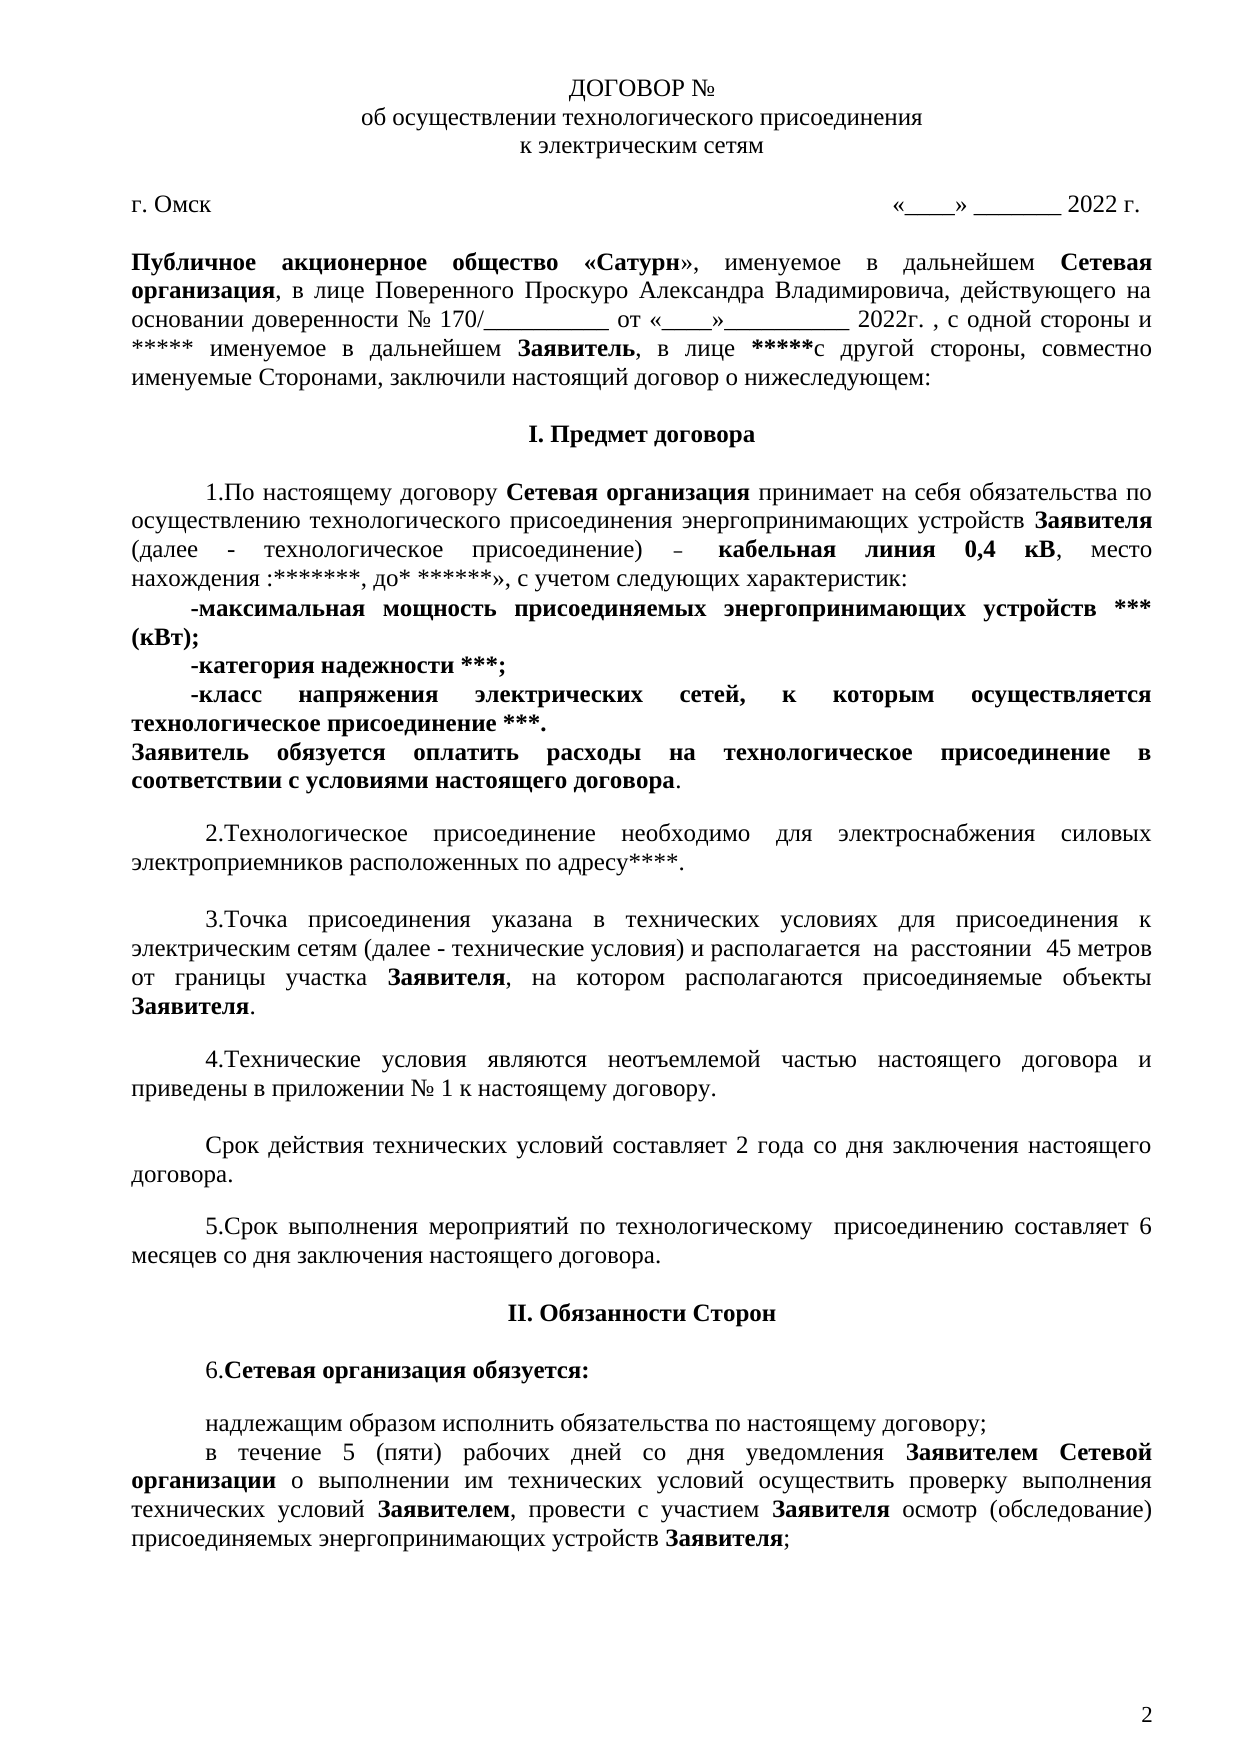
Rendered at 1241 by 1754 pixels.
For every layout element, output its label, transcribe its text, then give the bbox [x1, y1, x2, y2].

text -категория надежности ***; [131, 651, 1152, 679]
text Публичное акционерное общество «Сатурн», именуемое в дальнейшем Сетевая организация, в лице Поверенного Проскуро Александра Владимировича, действующего на основании доверенности № 170/__________ от «____»__________ 2022г. , с одной стороны и ***** именуемое в дальнейшем Заявитель, в лице *****с другой стороны, совместно именуемые Сторонами, заключили настоящий договор о нижеследующем: [131, 247, 1152, 390]
text 4.Технические условия являются неотъемлемой частью настоящего договора и приведены в приложении № 1 к настоящему договору. [131, 1044, 1152, 1102]
text Заявитель обязуется оплатить расходы на технологическое присоединение в соответствии с условиями настоящего договора. [131, 737, 1152, 794]
text 1.По настоящему договору Сетевая организация принимает на себя обязательства по осуществлению технологического присоединения энергопринимающих устройств Заявителя (далее - технологическое присоединение) – кабельная линия 0,4 кВ, место нахождения :*******, до* ******», с учетом следующих характеристик: [131, 477, 1152, 593]
text 3.Точка присоединения указана в технических условиях для присоединения к электрическим сетям (далее - технические условия) и располагается на расстоянии 45 метров от границы участка Заявителя, на котором располагаются присоединяемые объекты Заявителя. [131, 904, 1152, 1020]
text -класс напряжения электрических сетей, к которым осуществляется технологическое присоединение ***. [131, 679, 1152, 737]
text в течение 5 (пяти) рабочих дней со дня уведомления Заявителем Сетевой организации о выполнении им технических условий осуществить проверку выполнения технических условий Заявителем, провести с участием Заявителя осмотр (обследование) присоединяемых энергопринимающих устройств Заявителя; [131, 1437, 1152, 1552]
text I. Предмет договора [131, 419, 1152, 448]
text г. Омск «____» _______ 2022 г. [131, 189, 1152, 218]
text -максимальная мощность присоединяемых энергопринимающих устройств *** (кВт); [131, 593, 1152, 651]
text надлежащим образом исполнить обязательства по настоящему договору; [131, 1408, 1152, 1437]
text 2.Технологическое присоединение необходимо для электроснабжения силовых электроприемников расположенных по адресу****. [131, 818, 1152, 875]
text об осуществлении технологического присоединения [131, 102, 1152, 130]
text 5.Срок выполнения мероприятий по технологическому присоединению составляет 6 месяцев со дня заключения настоящего договора. [131, 1211, 1152, 1269]
text Срок действия технических условий составляет 2 года со дня заключения настоящего договора. [131, 1130, 1152, 1188]
text II. Обязанности Сторон [131, 1298, 1152, 1326]
text 6.Сетевая организация обязуется: [131, 1355, 1152, 1384]
text к электрическим сетям [131, 130, 1152, 159]
text ДОГОВОР № [131, 73, 1152, 102]
